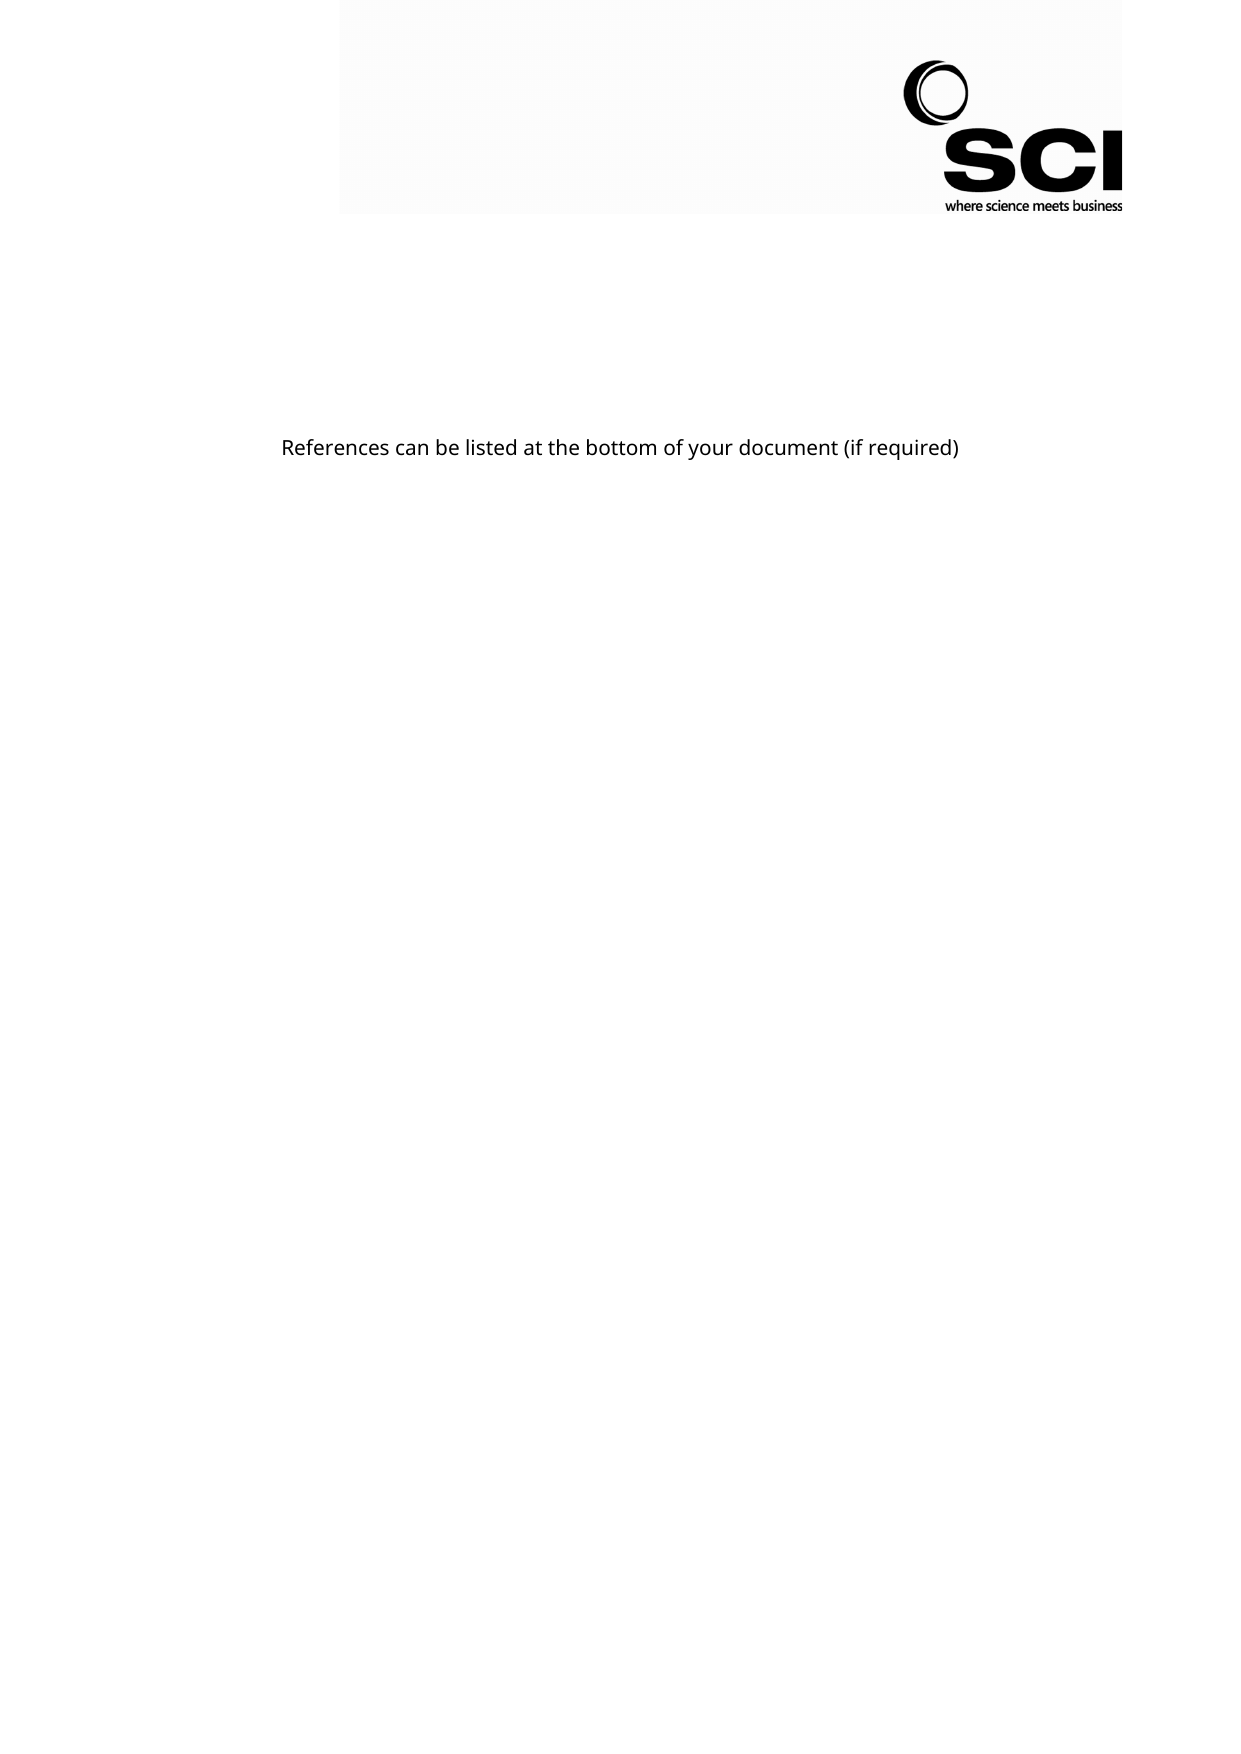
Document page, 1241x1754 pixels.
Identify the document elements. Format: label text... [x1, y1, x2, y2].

text References can be listed at the bottom of your document (if required) [118, 433, 1122, 461]
picture [339, 0, 1123, 214]
